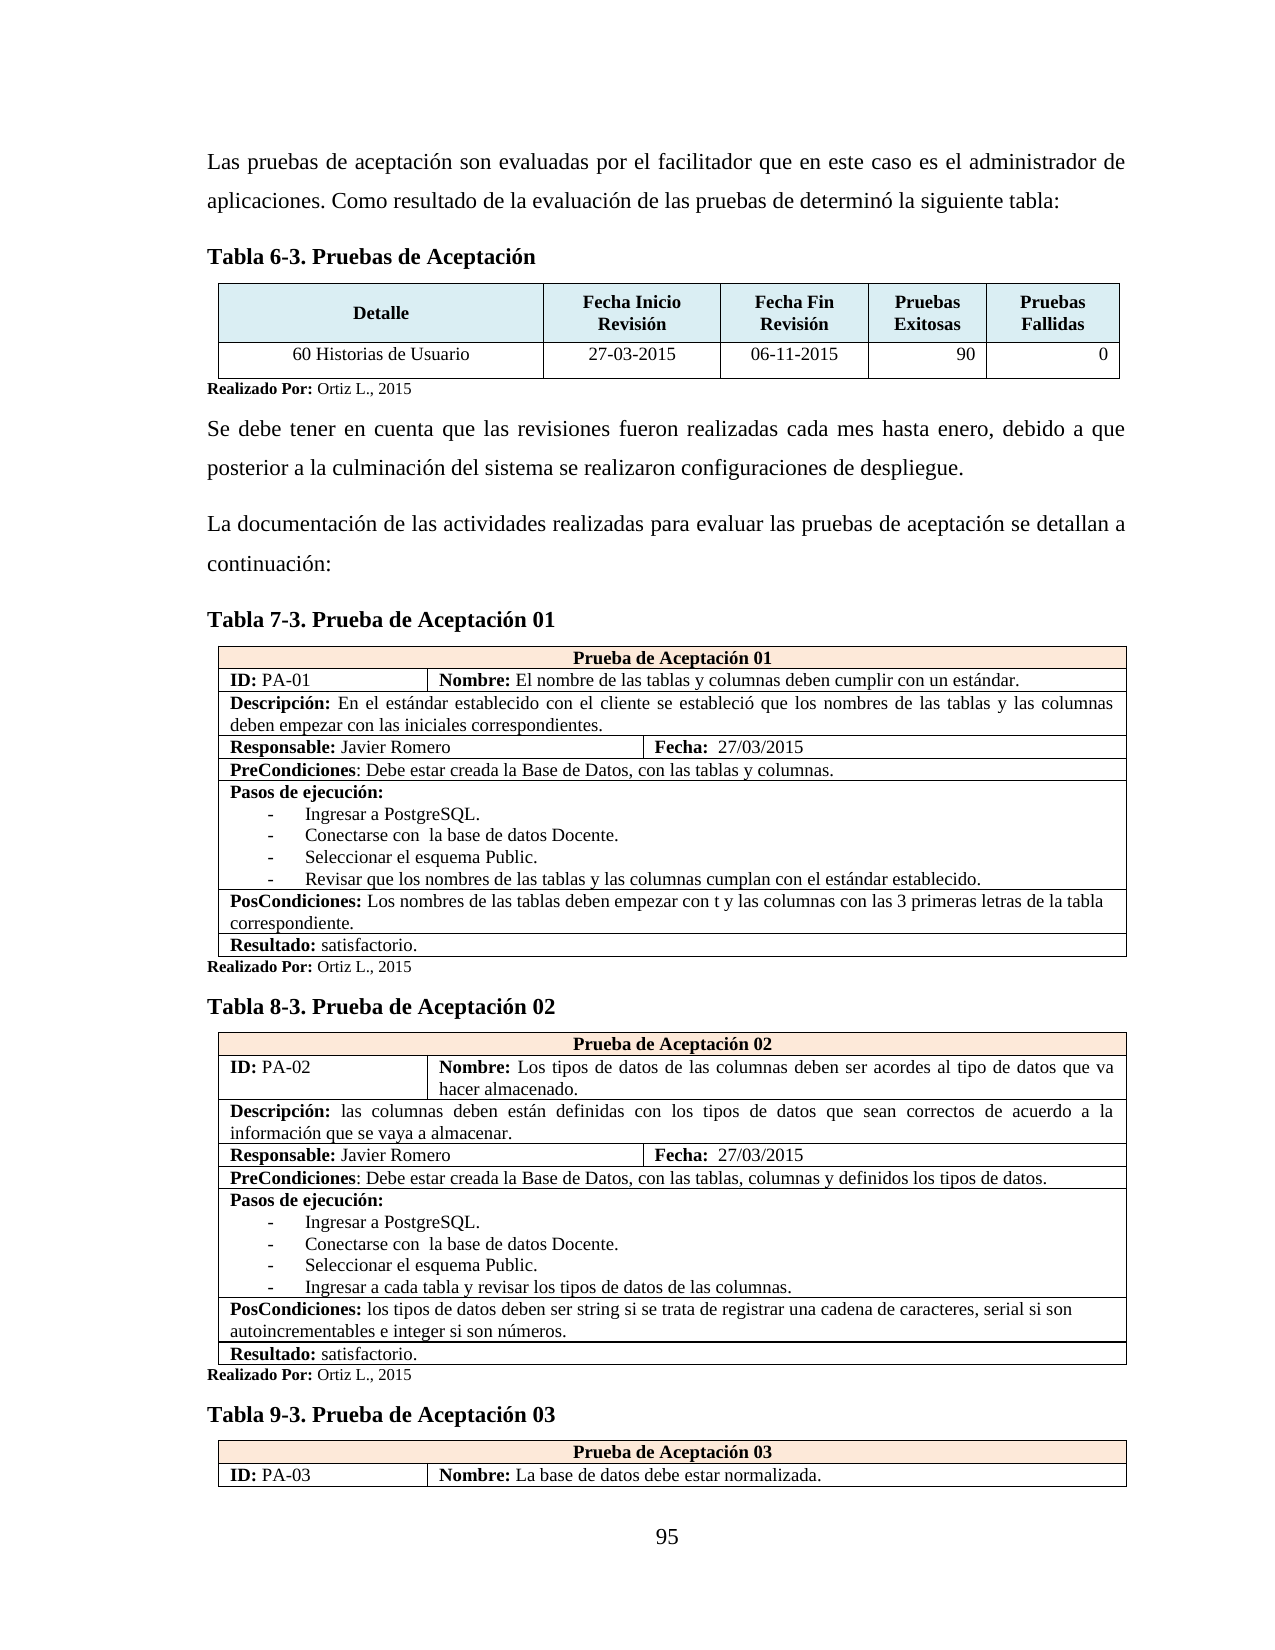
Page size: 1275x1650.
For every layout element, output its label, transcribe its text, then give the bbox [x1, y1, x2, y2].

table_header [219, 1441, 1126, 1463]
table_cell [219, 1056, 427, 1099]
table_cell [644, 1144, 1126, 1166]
text Realizado Por: Ortiz L., 2015 [207, 1365, 1127, 1384]
text Tabla 6-3. Pruebas de Aceptación [207, 243, 1127, 270]
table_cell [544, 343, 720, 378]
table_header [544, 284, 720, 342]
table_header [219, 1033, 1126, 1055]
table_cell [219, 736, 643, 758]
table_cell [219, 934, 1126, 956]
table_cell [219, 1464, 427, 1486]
text Tabla 7-3. Prueba de Aceptación 01 [207, 606, 1127, 632]
text La documentación de las actividades realizadas para evaluar las pruebas de aceptación se detallan a continuación: [207, 511, 1127, 576]
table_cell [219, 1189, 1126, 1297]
text Tabla 9-3. Prueba de Aceptación 03 [207, 1401, 1127, 1427]
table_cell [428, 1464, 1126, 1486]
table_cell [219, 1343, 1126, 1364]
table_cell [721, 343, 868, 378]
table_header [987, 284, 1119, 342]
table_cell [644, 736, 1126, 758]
text Las pruebas de aceptación son evaluadas por el facilitador que en este caso es el administrador de aplicaciones. Como resultado de la evaluación de las pruebas de determinó la siguiente tabla: [207, 148, 1127, 213]
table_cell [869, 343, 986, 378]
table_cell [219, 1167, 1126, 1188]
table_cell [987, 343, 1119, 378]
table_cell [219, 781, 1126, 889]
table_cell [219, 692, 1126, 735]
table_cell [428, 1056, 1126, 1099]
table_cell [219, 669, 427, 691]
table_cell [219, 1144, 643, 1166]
text Realizado Por: Ortiz L., 2015 [207, 379, 1127, 398]
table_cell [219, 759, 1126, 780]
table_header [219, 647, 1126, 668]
text Se debe tener en cuenta que las revisiones fueron realizadas cada mes hasta enero, debido a que posterior a la culminación del sistema se realizaron configuraciones de despliegue. [207, 415, 1127, 481]
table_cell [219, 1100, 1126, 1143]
text Realizado Por: Ortiz L., 2015 [207, 957, 1127, 976]
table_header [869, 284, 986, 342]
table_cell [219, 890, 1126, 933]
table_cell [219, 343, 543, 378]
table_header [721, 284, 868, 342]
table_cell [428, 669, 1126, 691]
text Tabla 8-3. Prueba de Aceptación 02 [207, 993, 1127, 1019]
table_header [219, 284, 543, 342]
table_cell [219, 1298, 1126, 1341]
